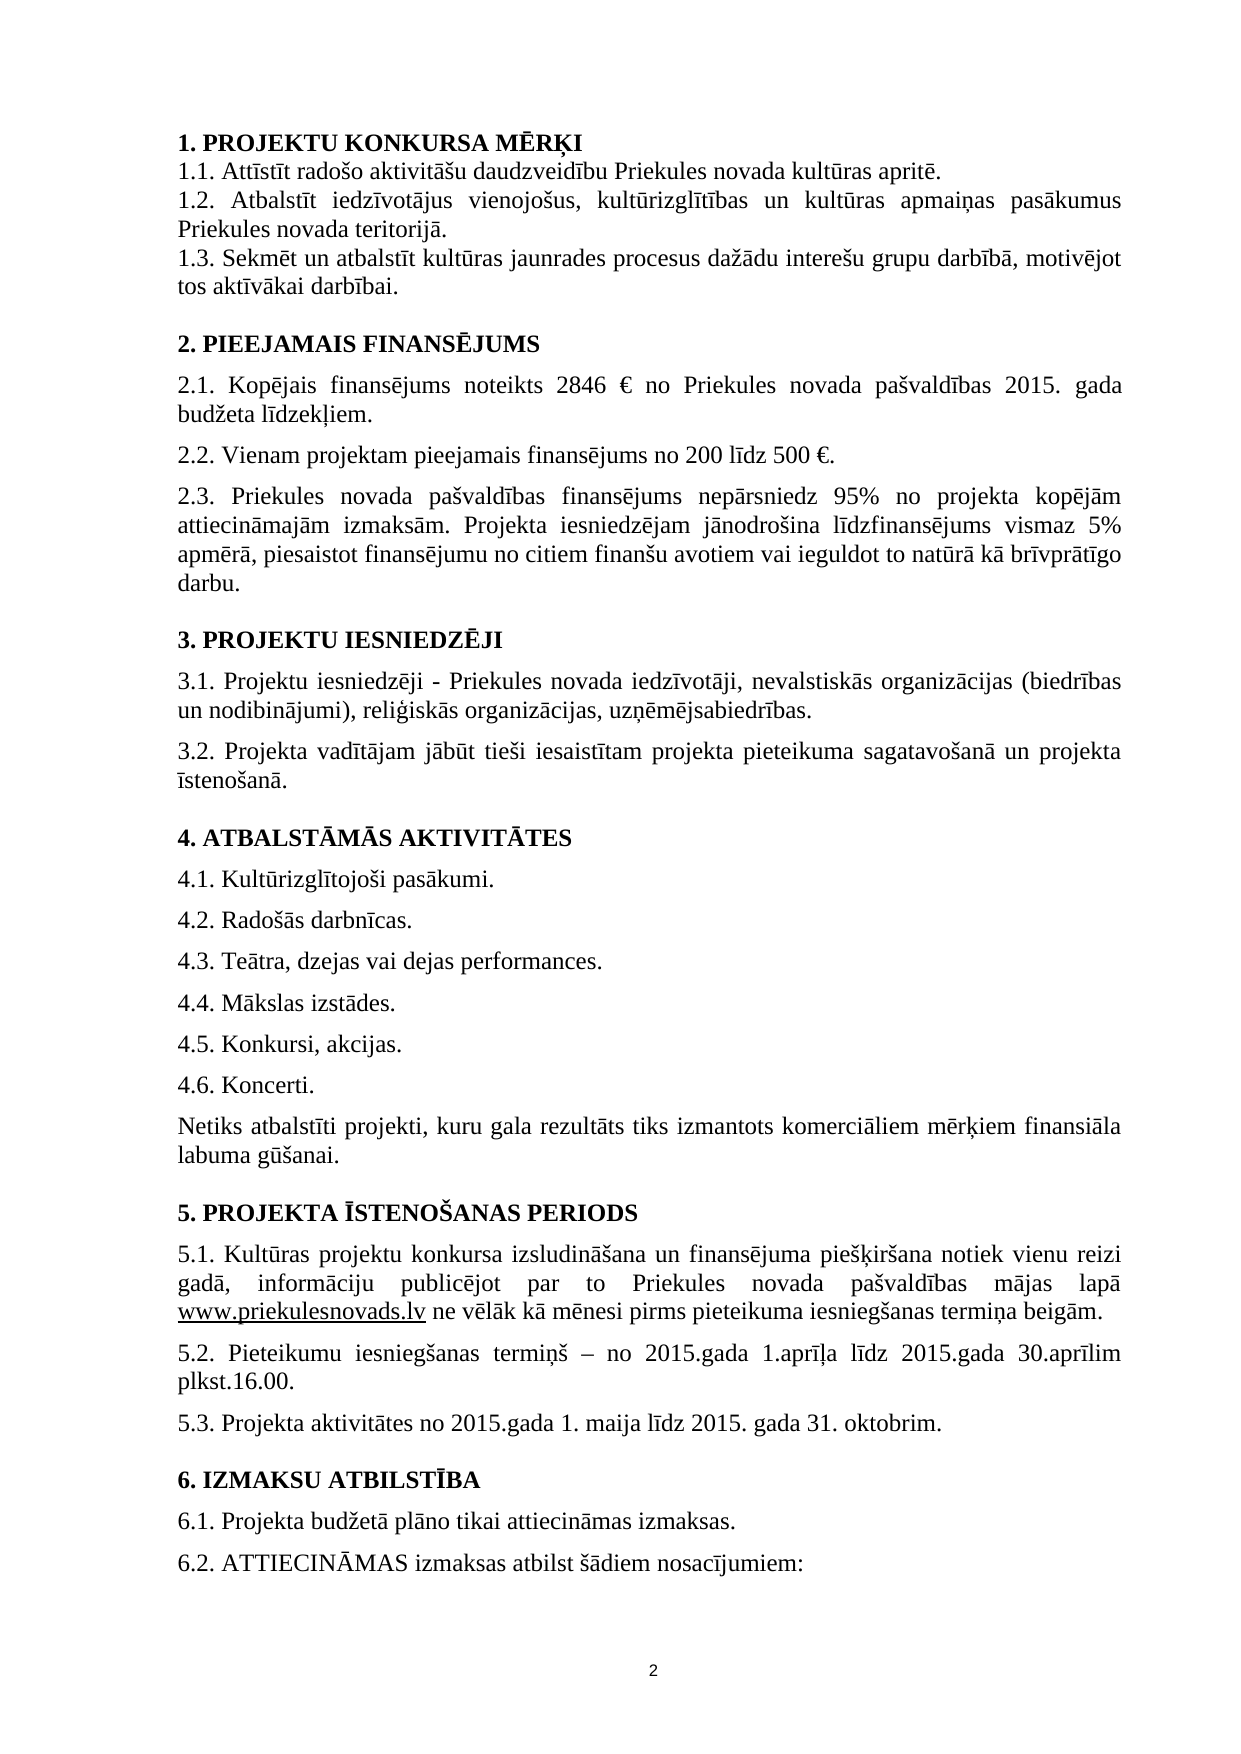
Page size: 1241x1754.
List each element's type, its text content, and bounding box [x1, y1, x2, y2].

text 6.1. Projekta budžetā plāno tikai attiecināmas izmaksas. [177, 1506, 1122, 1535]
text 4.5. Konkursi, akcijas. [177, 1029, 1122, 1058]
text 5.1. Kultūras projektu konkursa izsludināšana un finansējuma piešķiršana notiek vienu reizi gadā, informāciju publicējot par to Priekules novada pašvaldības mājas lapā www.priekulesnovads.lv ne vēlāk kā mēnesi pirms pieteikuma iesniegšanas termiņa beigām. [177, 1239, 1122, 1325]
text 5.2. Pieteikumu iesniegšanas termiņš – no 2015.gada 1.aprīļa līdz 2015.gada 30.aprīlim plkst.16.00. [177, 1338, 1122, 1395]
text 6.2. ATTIECINĀMAS izmaksas atbilst šādiem nosacījumiem: [177, 1548, 1122, 1576]
text 4.2. Radošās darbnīcas. [177, 905, 1122, 934]
text Netiks atbalstīti projekti, kuru gala rezultāts tiks izmantots komerciāliem mērķiem finansiāla labuma gūšanai. [177, 1111, 1122, 1169]
text 2. PIEEJAMAIS FINANSĒJUMS [177, 329, 1122, 358]
text 4. ATBALSTĀMĀS AKTIVITĀTES [177, 823, 1122, 851]
text 2.1. Kopējais finansējums noteikts 2846 € no Priekules novada pašvaldības 2015. gada budžeta līdzekļiem. [177, 370, 1122, 428]
text 6. IZMAKSU ATBILSTĪBA [177, 1465, 1122, 1494]
text 5.3. Projekta aktivitātes no 2015.gada 1. maija līdz 2015. gada 31. oktobrim. [177, 1408, 1122, 1436]
text 1. PROJEKTU KONKURSA MĒRĶI [177, 128, 1122, 156]
text 2.3. Priekules novada pašvaldības finansējums nepārsniedz 95% no projekta kopējām attiecināmajām izmaksām. Projekta iesniedzējam jānodrošina līdzfinansējums vismaz 5% apmērā, piesaistot finansējumu no citiem finanšu avotiem vai ieguldot to natūrā kā brīvprātīgo darbu. [177, 481, 1122, 596]
text 5. PROJEKTA ĪSTENOŠANAS PERIODS [177, 1198, 1122, 1226]
text 3. PROJEKTU IESNIEDZĒJI [177, 625, 1122, 654]
text 1.3. Sekmēt un atbalstīt kultūras jaunrades procesus dažādu interešu grupu darbībā, motivējot tos aktīvākai darbībai. [177, 243, 1122, 300]
text 4.1. Kultūrizglītojoši pasākumi. [177, 864, 1122, 893]
text 3.2. Projekta vadītājam jābūt tieši iesaistītam projekta pieteikuma sagatavošanā un projekta īstenošanā. [177, 736, 1122, 794]
text 1.2. Atbalstīt iedzīvotājus vienojošus, kultūrizglītības un kultūras apmaiņas pasākumus Priekules novada teritorijā. [177, 185, 1122, 243]
text 4.3. Teātra, dzejas vai dejas performances. [177, 946, 1122, 975]
text 3.1. Projektu iesniedzēji - Priekules novada iedzīvotāji, nevalstiskās organizācijas (biedrības un nodibinājumi), reliģiskās organizācijas, uzņēmējsabiedrības. [177, 666, 1122, 724]
text 1.1. Attīstīt radošo aktivitāšu daudzveidību Priekules novada kultūras apritē. [177, 156, 1122, 185]
text 4.4. Mākslas izstādes. [177, 988, 1122, 1016]
text 2.2. Vienam projektam pieejamais finansējums no 200 līdz 500 €. [177, 440, 1122, 469]
text 4.6. Koncerti. [177, 1070, 1122, 1099]
